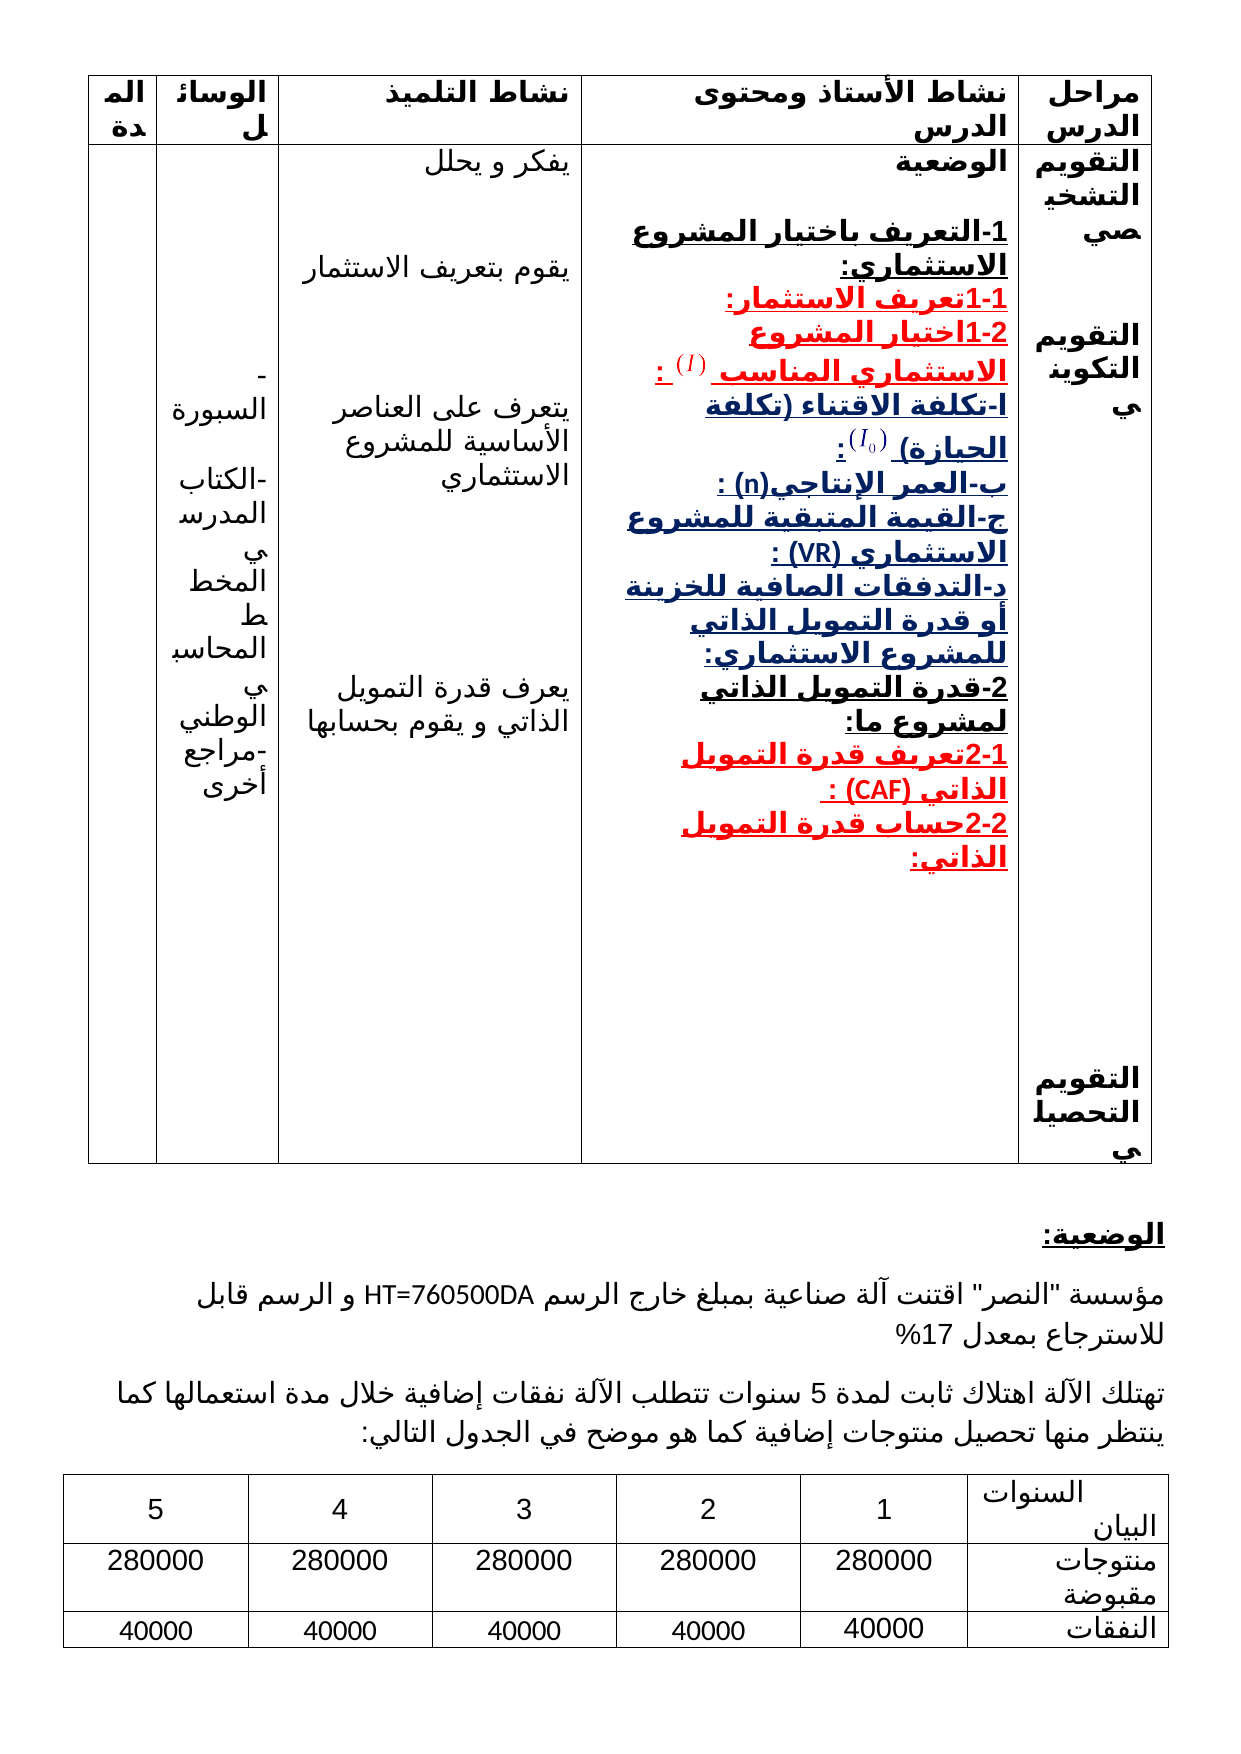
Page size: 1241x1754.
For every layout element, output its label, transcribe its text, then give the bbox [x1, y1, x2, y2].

table_header 4 [249, 1475, 432, 1542]
table_cell [89, 145, 156, 1163]
table_cell - السبورة -الكتاب المدرسي المخطط المحاسبي الوطني -مراجع أخرى [157, 145, 278, 1163]
table_cell 280000 [801, 1544, 967, 1611]
table_cell منتوجات مقبوضة [968, 1544, 1168, 1611]
table_header نشاط التلميذ [279, 76, 581, 144]
table_cell 40000 [249, 1612, 432, 1647]
table_header 2 [617, 1475, 800, 1542]
table_header نشاط الأستاذ ومحتوى الدرس [582, 76, 1018, 144]
text الوضعية: [75, 1217, 1165, 1251]
text مؤسسة "النصر" اقتنت آلة صناعية بمبلغ خارج الرسم HT=760500DA و الرسم قابل للاسترجاع بمعدل 17% [75, 1276, 1165, 1351]
table_header الوسائل [157, 76, 278, 144]
table_header السنوات البيان [968, 1475, 1168, 1542]
table_cell التقويم التشخيصي التقويم التكويني التقويم التحصيلي [1019, 145, 1151, 1163]
table_cell الوضعية 1-التعريف باختيار المشروع الاستثماري: 1-1تعريف الاستثمار: 1-2اختيار المشروع الاستثماري المناسب : ا-تكلفة الاقتناء (تكلفة الحيازة) : ب-العمر الإنتاجي(n) : ج-القيمة المتبقية للمشروع الاستثماري (VR) : د-التدفقات الصافية للخزينة أو قدرة التمويل الذاتي للمشروع الاستثماري: 2-قدرة التمويل الذاتي لمشروع ما: 2-1تعريف قدرة التمويل الذاتي (CAF) : 2-2حساب قدرة التمويل الذاتي: [582, 145, 1018, 1163]
table_cell 280000 [433, 1544, 616, 1611]
table_header المدة [89, 76, 156, 144]
table_cell 280000 [249, 1544, 432, 1611]
table_cell 40000 [64, 1612, 248, 1647]
table_cell 40000 [433, 1612, 616, 1647]
table_cell 40000 [617, 1612, 800, 1647]
table_cell 280000 [617, 1544, 800, 1611]
text تهتلك الآلة اهتلاك ثابت لمدة 5 سنوات تتطلب الآلة نفقات إضافية خلال مدة استعمالها كما ينتظر منها تحصيل منتوجات إضافية كما هو موضح في الجدول التالي: [75, 1376, 1165, 1448]
table_cell النفقات المسددة [968, 1612, 1168, 1647]
table_cell يفكر و يحلل يقوم بتعريف الاستثمار يتعرف على العناصر الأساسية للمشروع الاستثماري يعرف قدرة التمويل الذاتي و يقوم بحسابها [279, 145, 581, 1163]
table_header 3 [433, 1475, 616, 1542]
table_header 5 [64, 1475, 248, 1542]
table_header مراحل الدرس [1019, 76, 1151, 144]
table_header 1 [801, 1475, 967, 1542]
table_cell 280000 [64, 1544, 248, 1611]
table_cell 40000 [801, 1612, 967, 1647]
